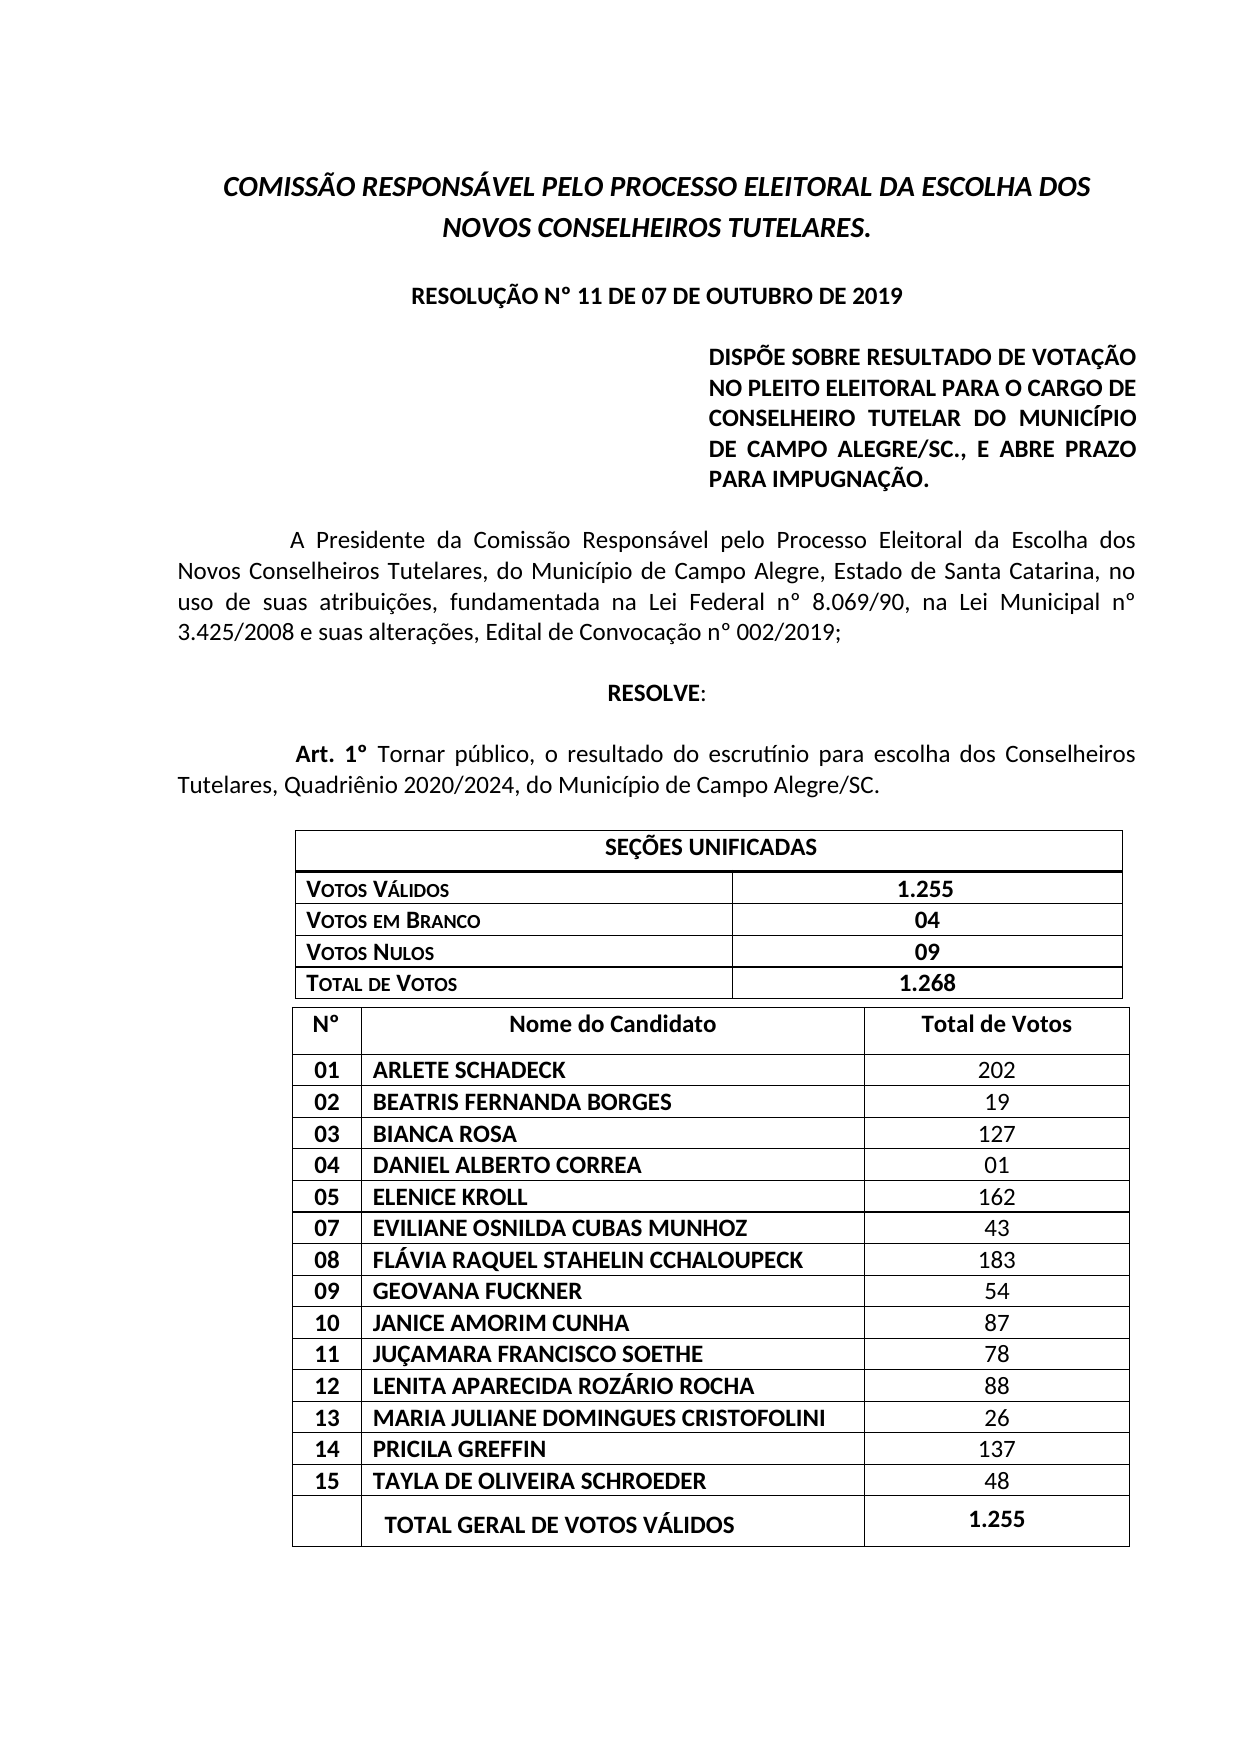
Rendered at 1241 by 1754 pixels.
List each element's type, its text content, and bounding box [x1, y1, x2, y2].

table_cell 01 [865, 1149, 1129, 1180]
table_cell 09 [293, 1276, 361, 1306]
table_cell BIANCA ROSA [362, 1118, 864, 1148]
table_cell 127 [865, 1118, 1129, 1148]
table_cell 07 [293, 1213, 361, 1243]
list Art. 1º Tornar público, o resultado do escrutínio para escolha dos Conselheiros Tutelares, Quadriênio 2020/2024, do Município de Campo Alegre/SC. [177, 738, 1137, 799]
table_cell 10 [293, 1307, 361, 1338]
table_cell 12 [293, 1370, 361, 1401]
table_cell Total de Votos [296, 968, 732, 998]
table_header Nome do Candidato [362, 1008, 864, 1053]
table_cell 19 [865, 1086, 1129, 1117]
table_header Total de Votos [865, 1008, 1129, 1053]
table_cell 202 [865, 1055, 1129, 1085]
text DISPÕE SOBRE RESULTADO DE VOTAÇÃO NO PLEITO ELEITORAL PARA O CARGO DE CONSELHEIRO TUTELAR DO MUNICÍPIO DE CAMPO ALEGRE/SC., E ABRE PRAZO PARA IMPUGNAÇÃO. [709, 342, 1137, 494]
table_cell 54 [865, 1276, 1129, 1306]
table_cell GEOVANA FUCKNER [362, 1276, 864, 1306]
table_cell TAYLA DE OLIVEIRA SCHROEDER [362, 1465, 864, 1495]
table_cell Votos em Branco [296, 904, 732, 935]
table_cell 01 [293, 1055, 361, 1085]
table_cell 08 [293, 1244, 361, 1274]
subtitle COMISSÃO RESPONSÁVEL PELO PROCESSO ELEITORAL DA ESCOLHA DOS NOVOS CONSELHEIROS TUTELARES. [177, 168, 1137, 245]
table_cell DANIEL ALBERTO CORREA [362, 1149, 864, 1180]
table_cell 03 [293, 1118, 361, 1148]
table_cell 137 [865, 1433, 1129, 1464]
table_cell 14 [293, 1433, 361, 1464]
text RESOLVE: [177, 677, 1137, 708]
table_cell 87 [865, 1307, 1129, 1338]
table_cell ARLETE SCHADECK [362, 1055, 864, 1085]
table_cell Votos Válidos [296, 873, 732, 903]
table_cell [293, 1496, 361, 1546]
table_cell 05 [293, 1181, 361, 1211]
table_cell 13 [293, 1402, 361, 1432]
table_cell 78 [865, 1339, 1129, 1369]
table_cell 1.268 [733, 968, 1122, 998]
table_cell JUÇAMARA FRANCISCO SOETHE [362, 1339, 864, 1369]
table_cell ELENICE KROLL [362, 1181, 864, 1211]
table_cell 04 [733, 904, 1122, 935]
table_header Nº [293, 1008, 361, 1053]
table_cell 1.255 [733, 873, 1122, 903]
text RESOLUÇÃO Nº 11 DE 07 DE OUTUBRO DE 2019 [177, 281, 1137, 311]
table_cell 26 [865, 1402, 1129, 1432]
table_cell 183 [865, 1244, 1129, 1274]
table_cell 09 [733, 936, 1122, 966]
table_cell 162 [865, 1181, 1129, 1211]
table_cell 11 [293, 1339, 361, 1369]
table_cell 04 [293, 1149, 361, 1180]
table_cell 02 [293, 1086, 361, 1117]
table_cell 1.255 [865, 1496, 1129, 1546]
table_cell Votos Nulos [296, 936, 732, 966]
table_cell LENITA APARECIDA ROZÁRIO ROCHA [362, 1370, 864, 1401]
table_cell 48 [865, 1465, 1129, 1495]
table_cell FLÁVIA RAQUEL STAHELIN CCHALOUPECK [362, 1244, 864, 1274]
table_cell 88 [865, 1370, 1129, 1401]
table_cell PRICILA GREFFIN [362, 1433, 864, 1464]
table_cell BEATRIS FERNANDA BORGES [362, 1086, 864, 1117]
table_header SEÇÕES UNIFICADAS [296, 831, 1122, 870]
table_cell MARIA JULIANE DOMINGUES CRISTOFOLINI [362, 1402, 864, 1432]
text A Presidente da Comissão Responsável pelo Processo Eleitoral da Escolha dos Novos Conselheiros Tutelares, do Município de Campo Alegre, Estado de Santa Catarina, no uso de suas atribuições, fundamentada na Lei Federal nº 8.069/90, na Lei Municipal nº 3.425/2008 e suas alterações, Edital de Convocação nº 002/2019; [177, 525, 1137, 647]
table_cell EVILIANE OSNILDA CUBAS MUNHOZ [362, 1213, 864, 1243]
table_cell JANICE AMORIM CUNHA [362, 1307, 864, 1338]
table_cell TOTAL GERAL DE VOTOS VÁLIDOS [362, 1496, 864, 1546]
table_cell 15 [293, 1465, 361, 1495]
table_cell 43 [865, 1213, 1129, 1243]
